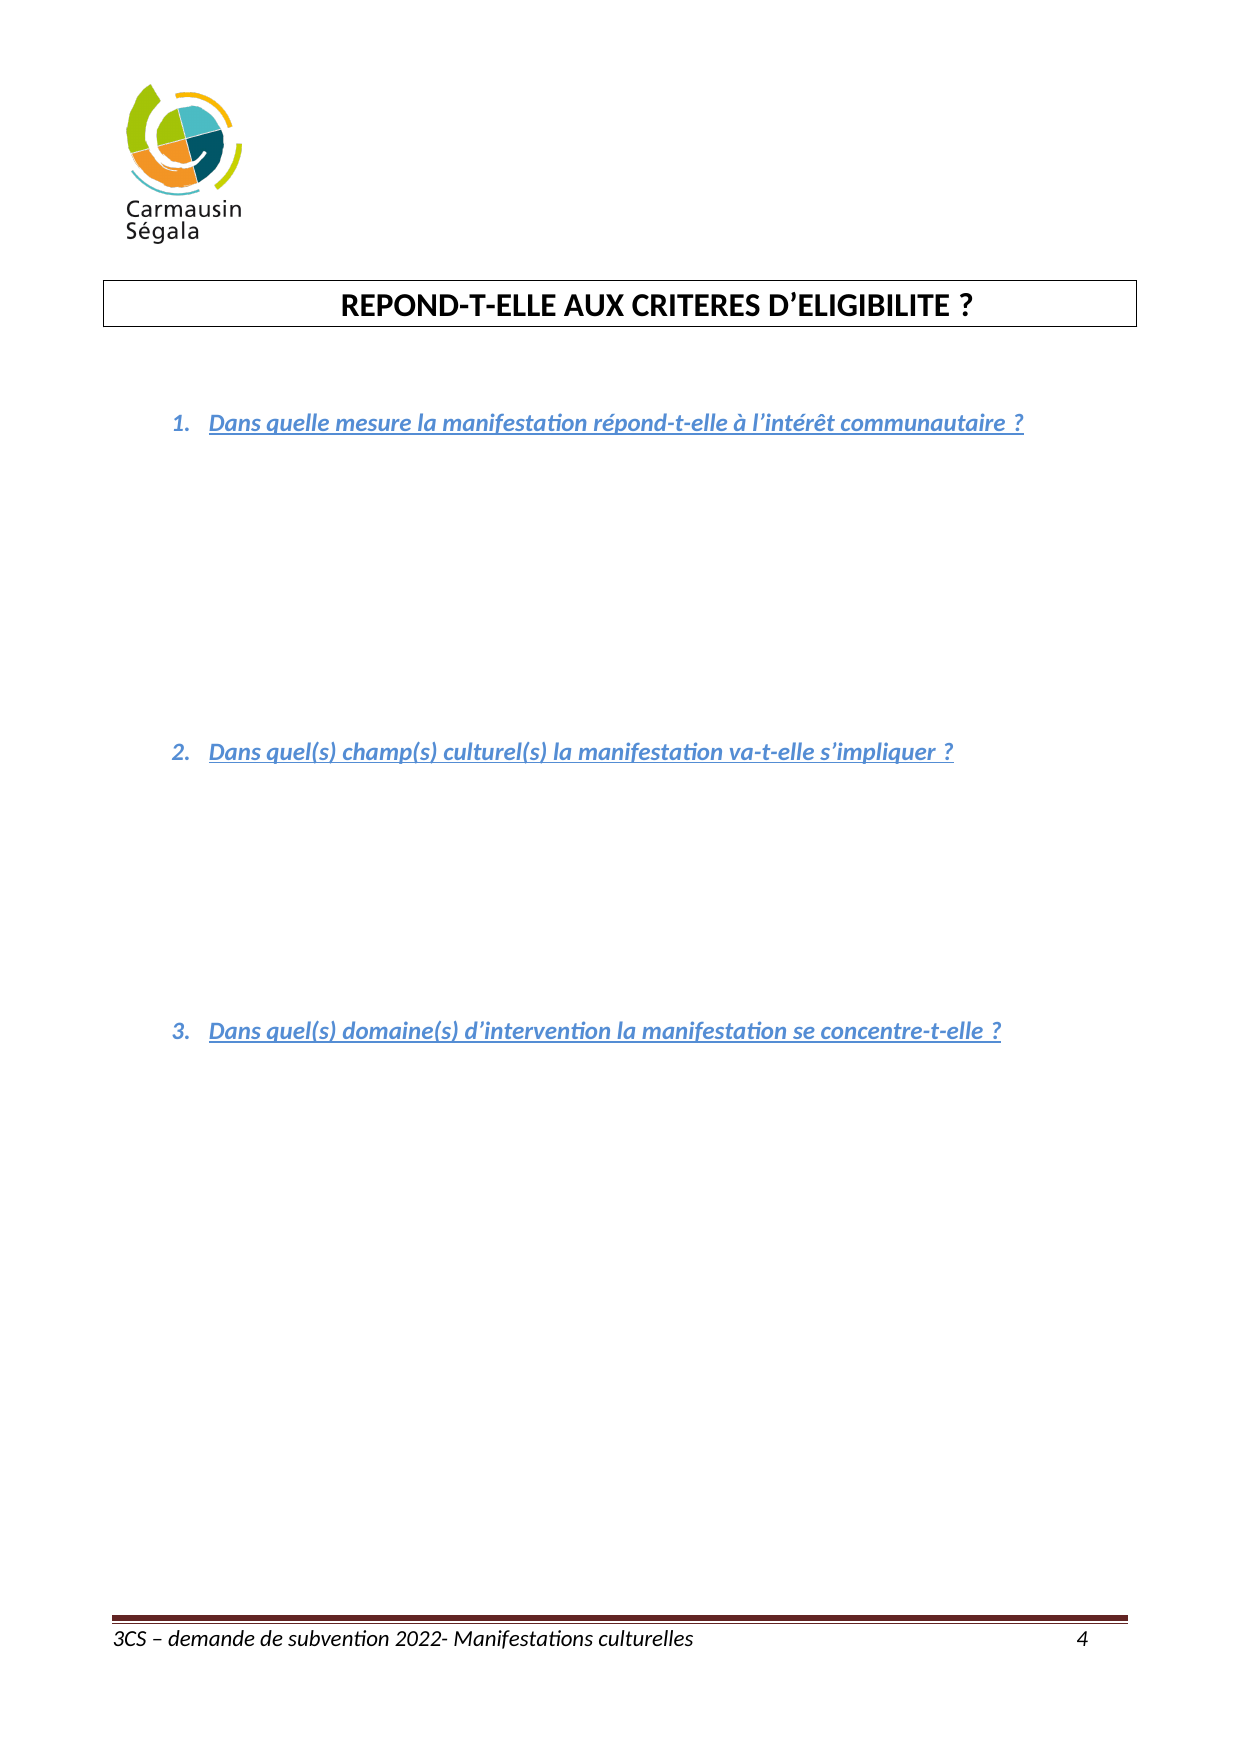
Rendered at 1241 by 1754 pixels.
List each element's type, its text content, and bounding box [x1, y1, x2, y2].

picture [112, 73, 252, 253]
list Dans quel(s) domaine(s) d’intervention la manifestation se concentre-t-elle ? [171, 1015, 1128, 1045]
list Dans quel(s) champ(s) culturel(s) la manifestation va-t-elle s’impliquer ? [171, 736, 1128, 766]
text REPOND-T-ELLE AUX CRITERES D’ELIGIBILITE ? [104, 281, 1136, 326]
list Dans quelle mesure la manifestation répond-t-elle à l’intérêt communautaire ? [171, 407, 1128, 438]
